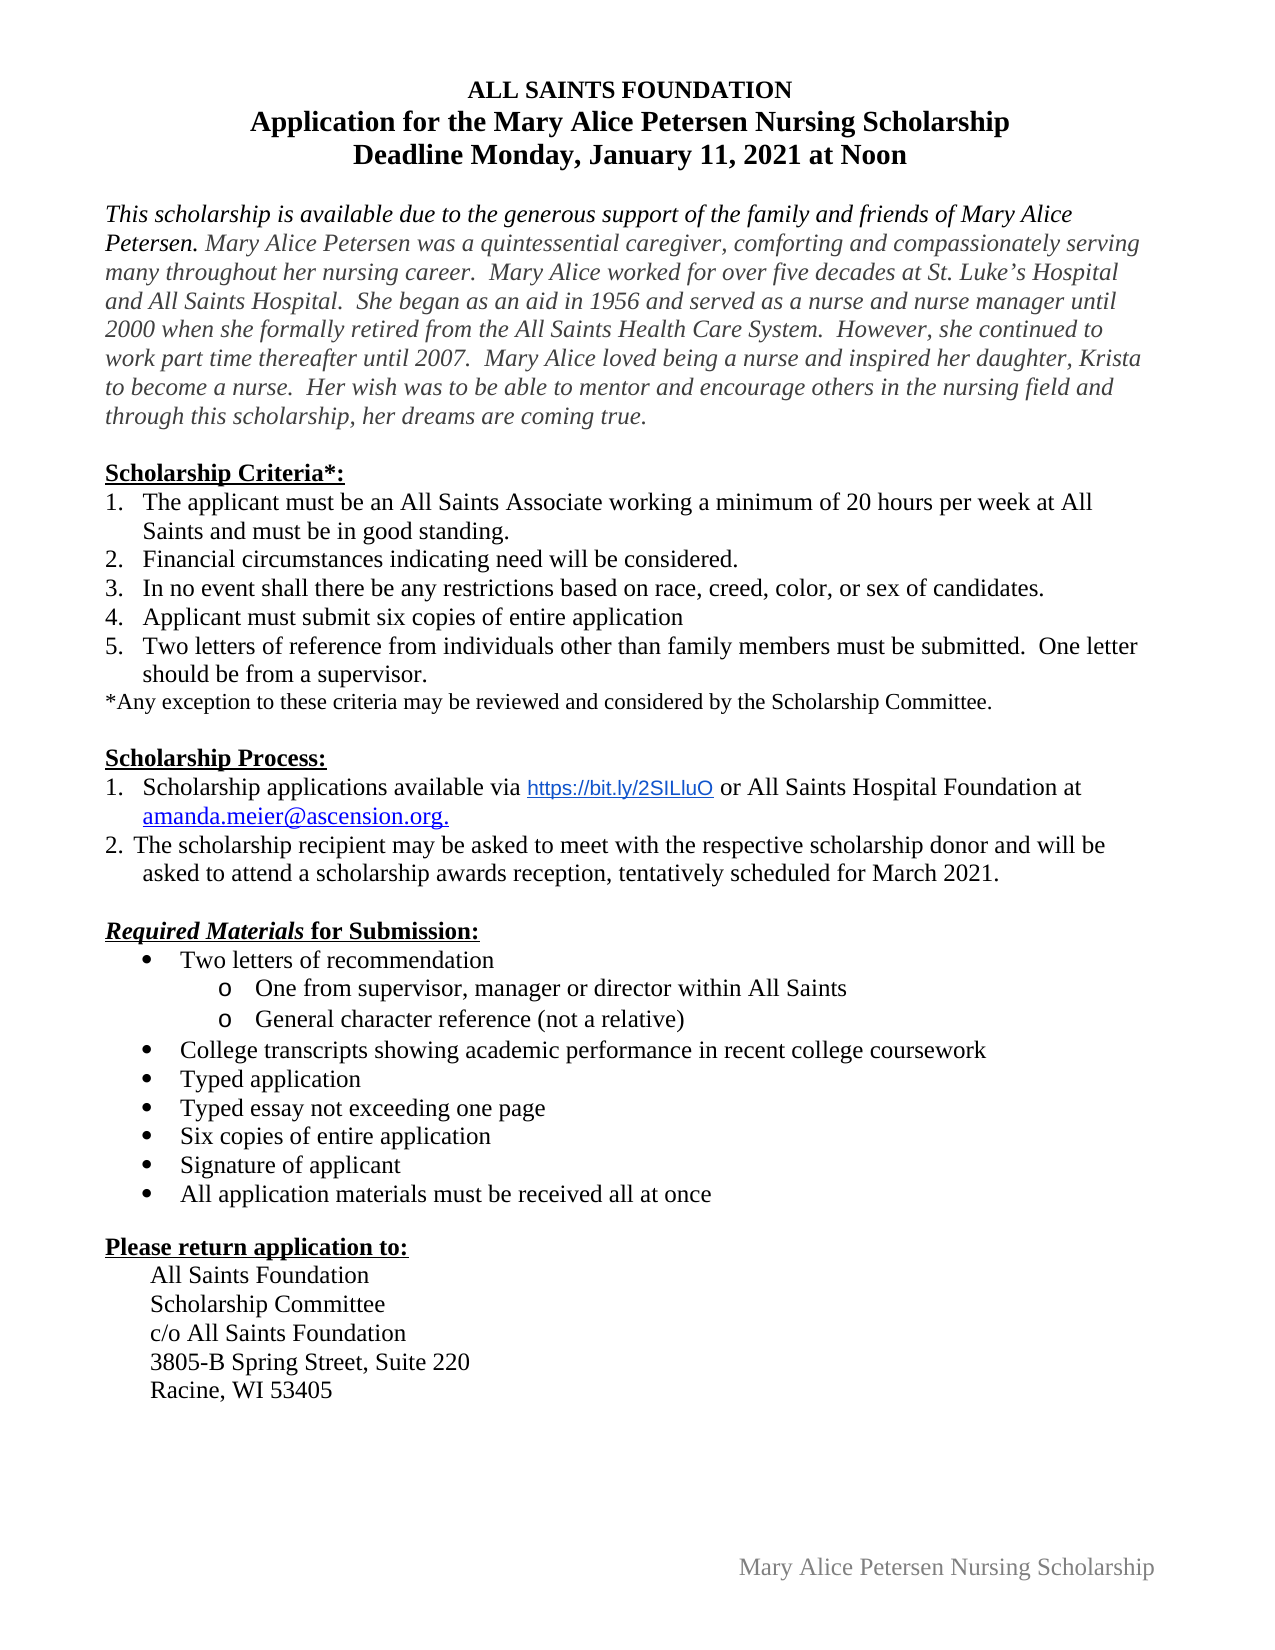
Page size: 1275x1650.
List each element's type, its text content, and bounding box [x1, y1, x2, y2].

text 3805-B Spring Street, Suite 220 [105, 1347, 1155, 1375]
list The scholarship recipient may be asked to meet with the respective scholarship donor and will be asked to attend a scholarship awards reception, tentatively scheduled for March 2021. [105, 830, 1155, 887]
text Application for the Mary Alice Petersen Nursing Scholarship [105, 104, 1155, 137]
list College transcripts showing academic performance in recent college coursework [142, 1035, 1155, 1064]
list Signature of applicant [142, 1150, 1155, 1179]
list Six copies of entire application [142, 1121, 1155, 1150]
text All Saints Foundation [105, 75, 1155, 104]
list The applicant must be an All Saints Associate working a minimum of 20 hours per week at All Saints and must be in good standing. [105, 487, 1155, 544]
text Racine, WI 53405 [105, 1375, 1155, 1404]
list Two letters of recommendation [142, 945, 1155, 973]
text Deadline Monday, January 11, 2021 at Noon [105, 137, 1155, 171]
list Financial circumstances indicating need will be considered. [105, 544, 1155, 573]
list Applicant must submit six copies of entire application [105, 602, 1155, 631]
text This scholarship is available due to the generous support of the family and friends of Mary Alice Petersen. Mary Alice Petersen was a quintessential caregiver, comforting and compassionately serving many throughout her nursing career. Mary Alice worked for over five decades at St. Luke’s Hospital and All Saints Hospital. She began as an aid in 1956 and served as a nurse and nurse manager until 2000 when she formally retired from the All Saints Health Care System. However, she continued to work part time thereafter until 2007. Mary Alice loved being a nurse and inspired her daughter, Krista to become a nurse. Her wish was to be able to mentor and encourage others in the nursing field and through this scholarship, her dreams are coming true. [105, 199, 1155, 429]
list One from supervisor, manager or director within All Saints [217, 973, 1155, 1004]
text Scholarship Criteria*: [105, 458, 1155, 487]
text All Saints Foundation [105, 1260, 1155, 1289]
text Scholarship Process: [105, 743, 1155, 772]
list General character reference (not a relative) [217, 1004, 1155, 1035]
text Scholarship Committee c/o All Saints Foundation [150, 1289, 1155, 1347]
text Please return application to: [105, 1232, 1155, 1260]
text *Any exception to these criteria may be reviewed and considered by the Scholarship Committee. [105, 688, 1155, 715]
text Required Materials for Submission: [105, 916, 1155, 945]
list Typed essay not exceeding one page [142, 1093, 1155, 1121]
list Typed application [142, 1064, 1155, 1093]
list Two letters of reference from individuals other than family members must be submitted. One letter should be from a supervisor. [105, 631, 1155, 688]
list All application materials must be received all at once [142, 1179, 1155, 1208]
list Scholarship applications available via https://bit.ly/2SILluO or All Saints Hospital Foundation at amanda.meier@ascension.org. [105, 772, 1155, 830]
list In no event shall there be any restrictions based on race, creed, color, or sex of candidates. [105, 573, 1155, 602]
